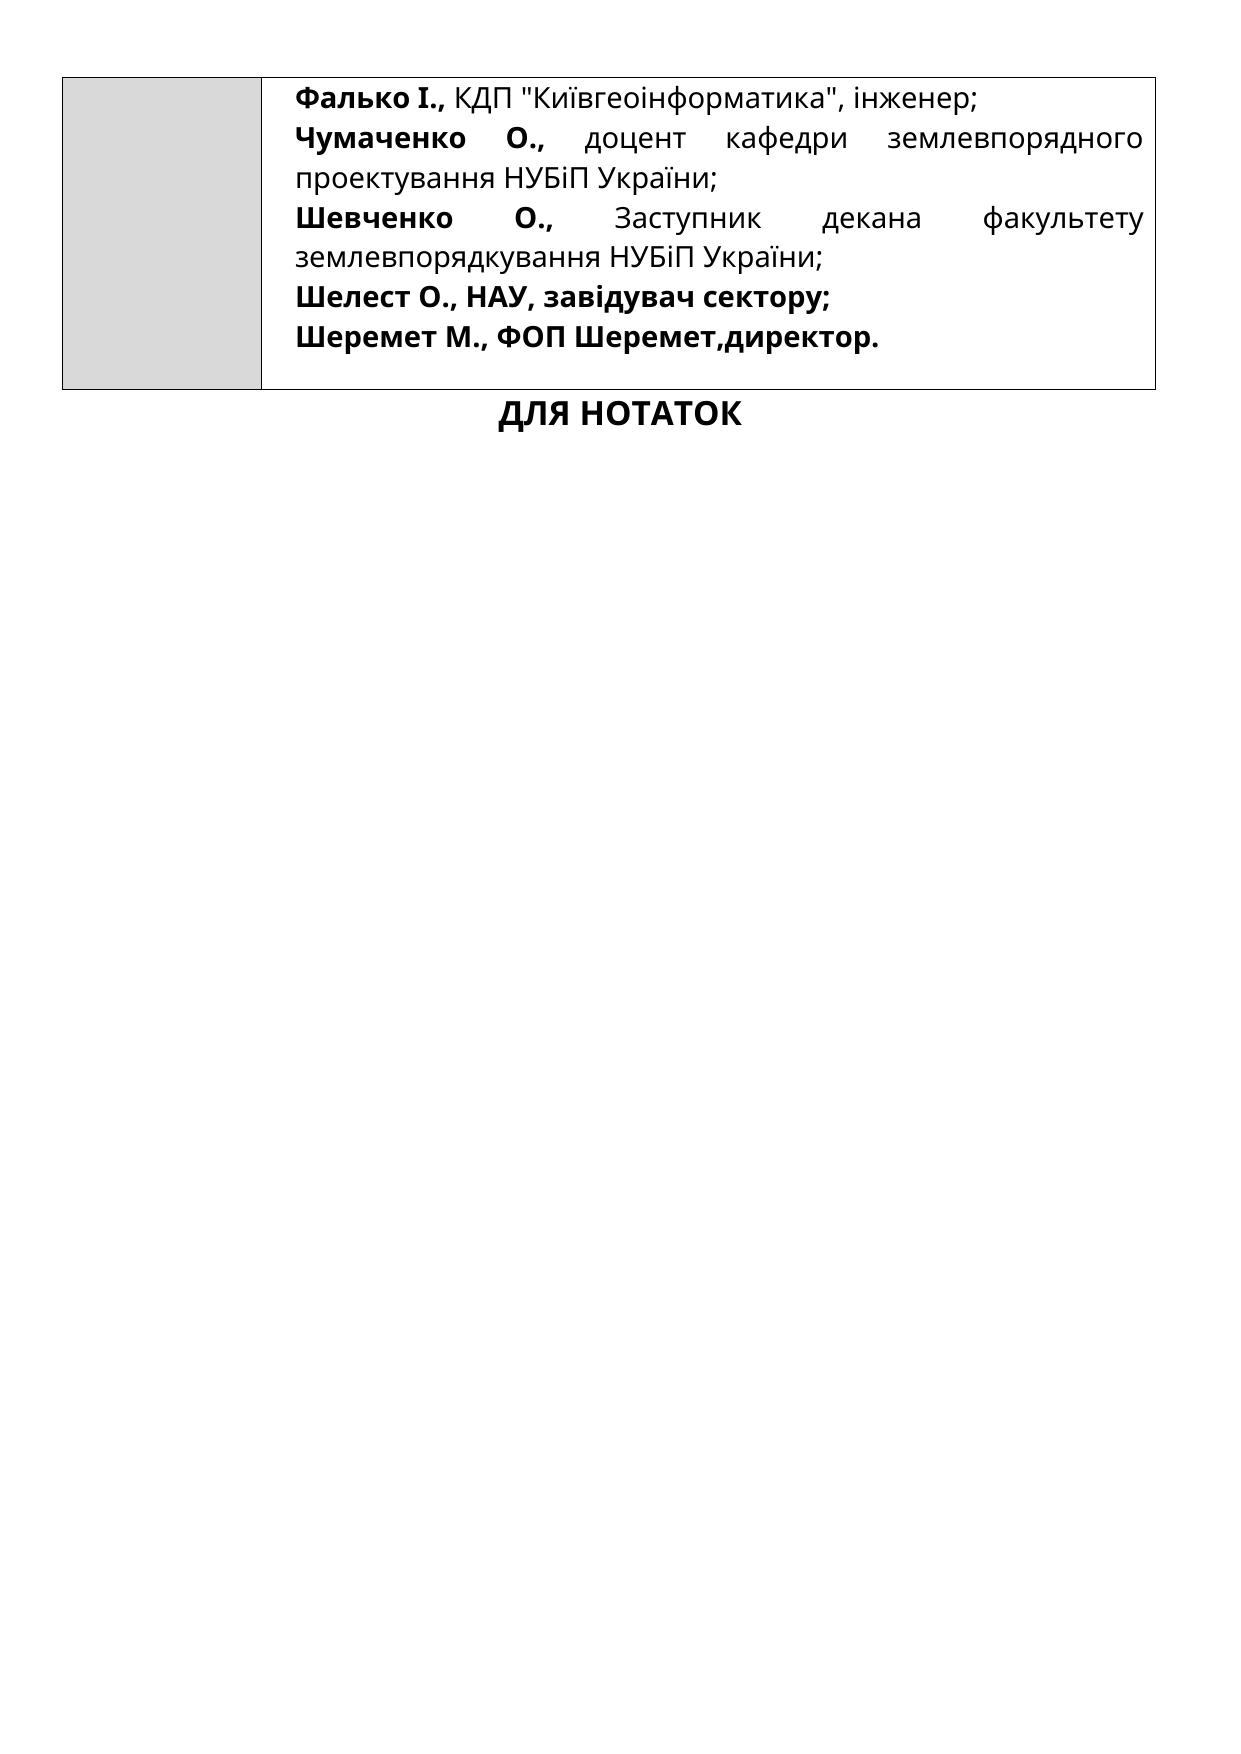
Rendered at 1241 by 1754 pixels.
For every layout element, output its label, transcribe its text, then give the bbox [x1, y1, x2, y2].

table_cell [63, 78, 261, 389]
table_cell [262, 78, 1155, 389]
text ДЛЯ НОТАТОК [74, 390, 1166, 436]
